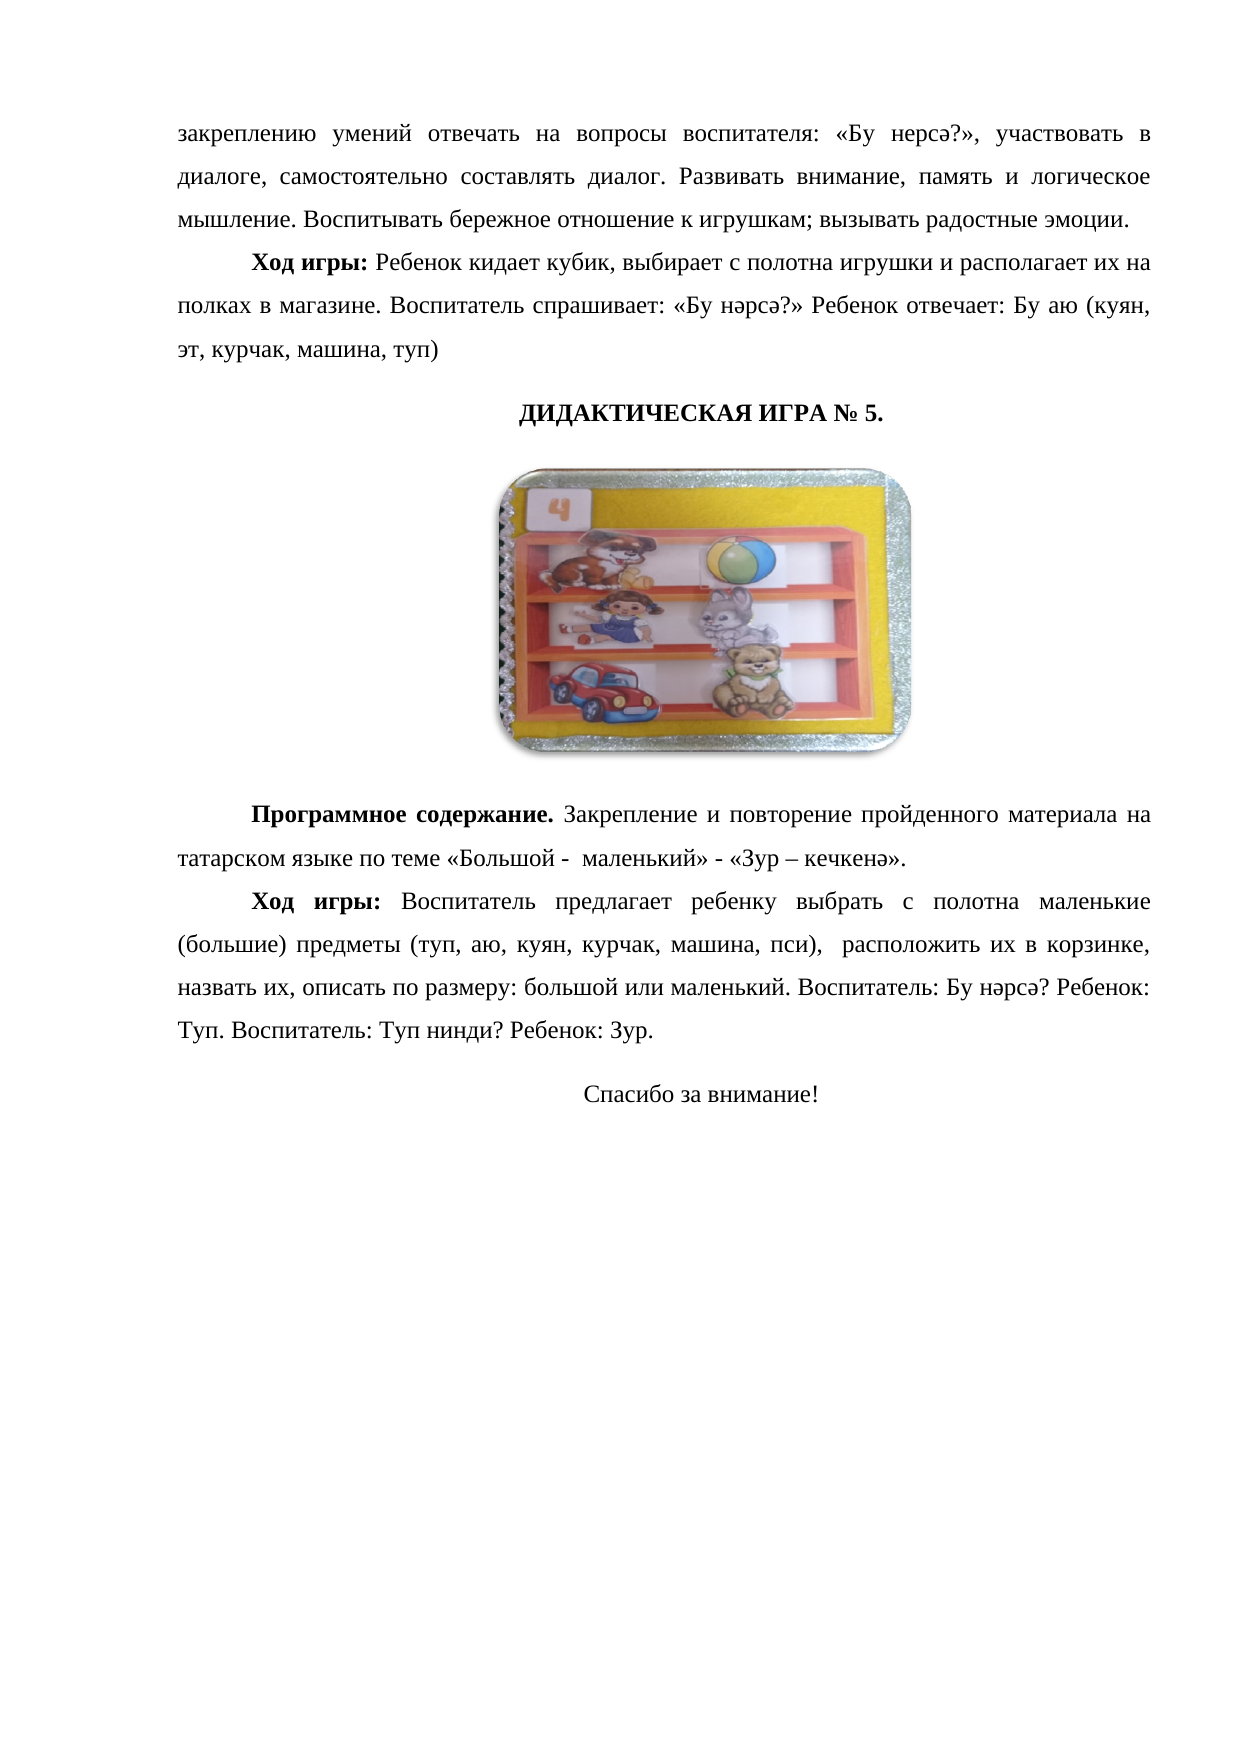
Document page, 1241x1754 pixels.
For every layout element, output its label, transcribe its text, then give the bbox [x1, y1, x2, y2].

picture [485, 461, 918, 765]
text ДИДАКТИЧЕСКАЯ ИГРА № 5. [177, 398, 1152, 426]
text Спасибо за внимание! [177, 1079, 1152, 1108]
text Программное содержание. Закрепление и повторение пройденного материала на татарском языке по теме «Большой - маленький» - «Зур – кечкенә». [177, 799, 1152, 871]
text Ход игры: Ребенок кидает кубик, выбирает с полотна игрушки и располагает их на полках в магазине. Воспитатель спрашивает: «Бу нәрсә?» Ребенок отвечает: Бу аю (куян, эт, курчак, машина, туп) [177, 247, 1152, 362]
text Ход игры: Воспитатель предлагает ребенку выбрать с полотна маленькие (большие) предметы (туп, аю, куян, курчак, машина, пси), расположить их в корзинке, назвать их, описать по размеру: большой или маленький. Воспитатель: Бу нәрсә? Ребенок: Туп. Воспитатель: Туп нинди? Ребенок: Зур. [177, 886, 1152, 1044]
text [177, 118, 1152, 233]
